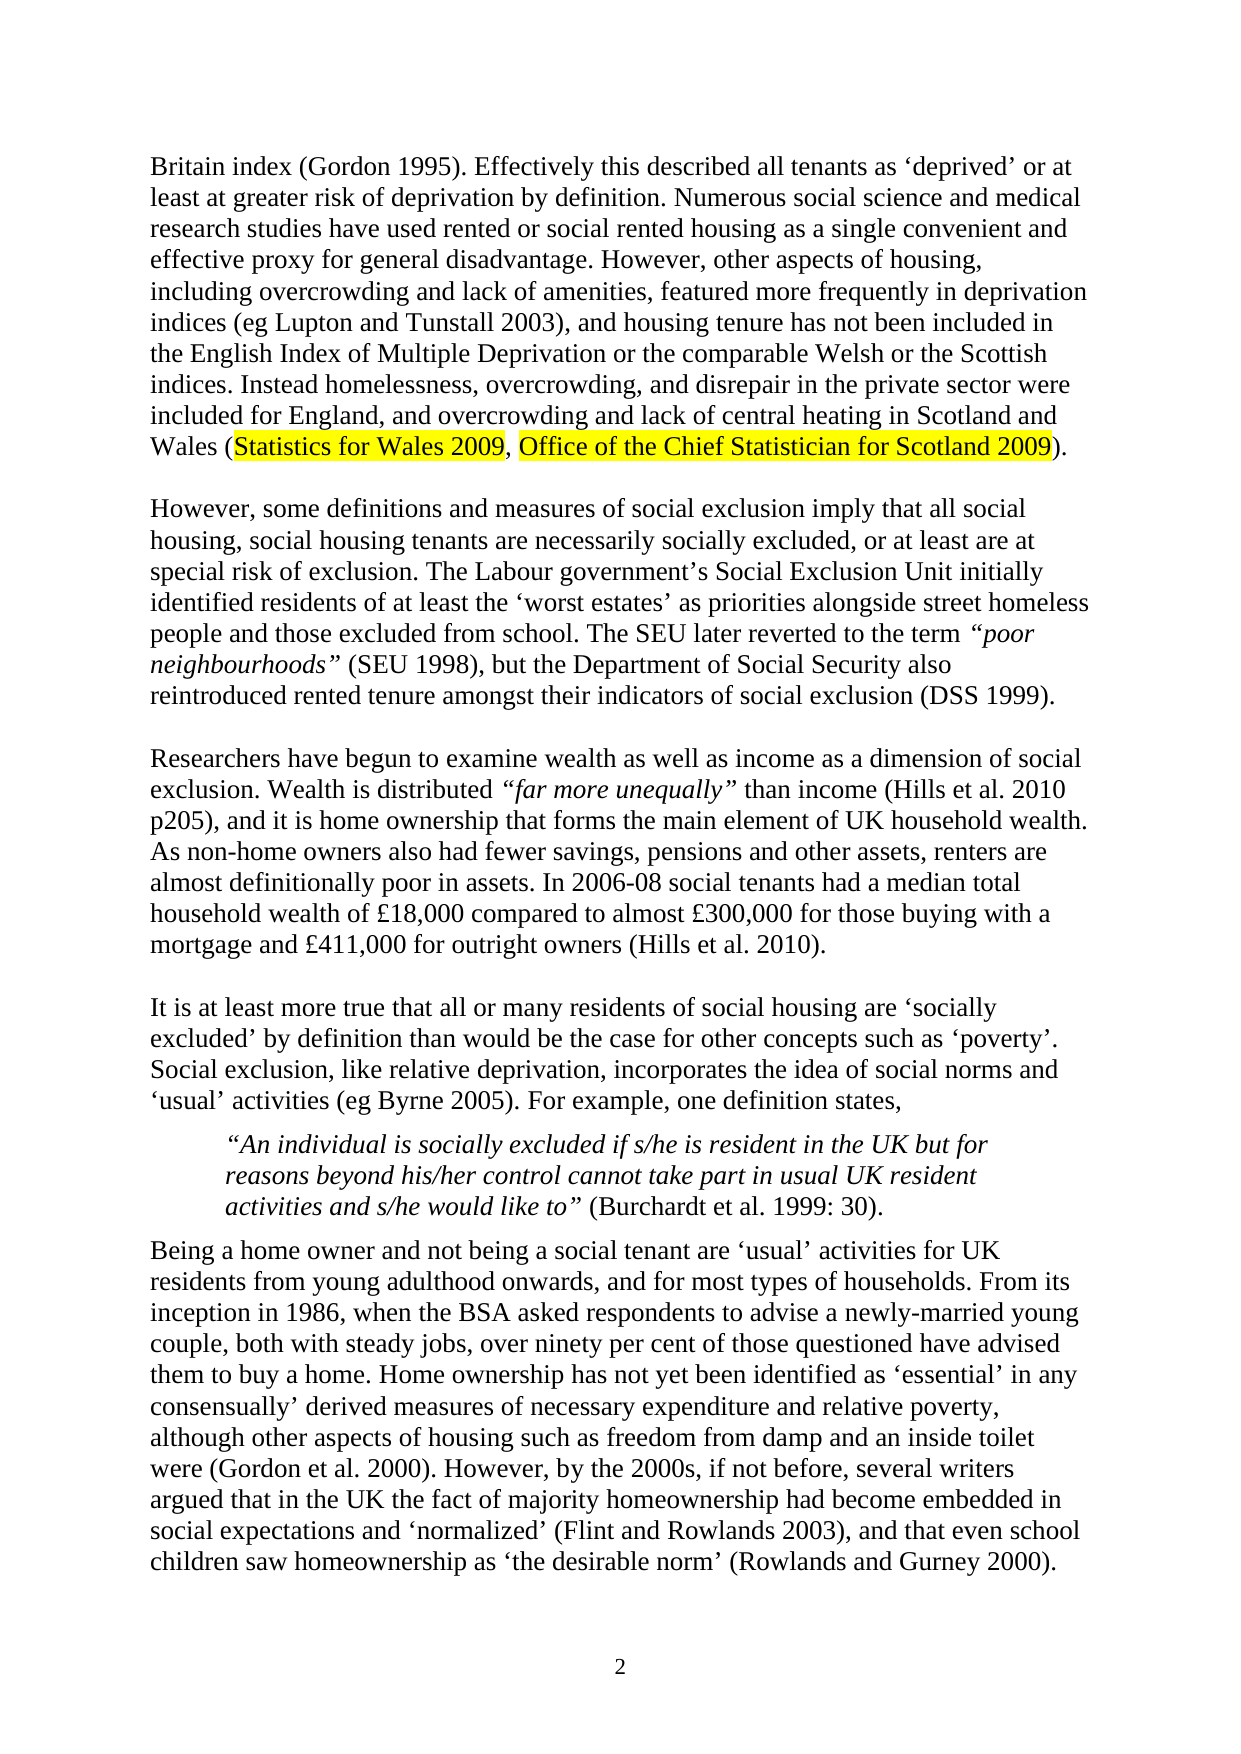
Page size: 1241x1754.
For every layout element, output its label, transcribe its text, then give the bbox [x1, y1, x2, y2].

text It is at least more true that all or many residents of social housing are ‘socially excluded’ by definition than would be the case for other concepts such as ‘poverty’. Social exclusion, like relative deprivation, incorporates the idea of social norms and ‘usual’ activities (eg Byrne 2005). For example, one definition states, [150, 991, 1090, 1116]
text Researchers have begun to examine wealth as well as income as a dimension of social exclusion. Wealth is distributed “far more unequally” than income (Hills et al. 2010 p205), and it is home ownership that forms the main element of UK household wealth. As non-home owners also had fewer savings, pensions and other assets, renters are almost definitionally poor in assets. In 2006-08 social tenants had a median total household wealth of £18,000 compared to almost £300,000 for those buying with a mortgage and £411,000 for outright owners (Hills et al. 2010). [150, 742, 1090, 960]
text Being a home owner and not being a social tenant are ‘usual’ activities for UK residents from young adulthood onwards, and for most types of households. From its inception in 1986, when the BSA asked respondents to advise a newly-married young couple, both with steady jobs, over ninety per cent of those questioned have advised them to buy a home. Home ownership has not yet been identified as ‘essential’ in any consensually’ derived measures of necessary expenditure and relative poverty, although other aspects of housing such as freedom from damp and an inside toilet were (Gordon et al. 2000). However, by the 2000s, if not before, several writers argued that in the UK the fact of majority homeownership had become embedded in social expectations and ‘normalized’ (Flint and Rowlands 2003), and that even school children saw homeownership as ‘the desirable norm’ (Rowlands and Gurney 2000). [150, 1234, 1090, 1577]
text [150, 150, 1090, 461]
text However, some definitions and measures of social exclusion imply that all social housing, social housing tenants are necessarily socially excluded, or at least are at special risk of exclusion. The Labour government’s Social Exclusion Unit initially identified residents of at least the ‘worst estates’ as priorities alongside street homeless people and those excluded from school. The SEU later reverted to the term “poor neighbourhoods” (SEU 1998), but the Department of Social Security also reintroduced rented tenure amongst their indicators of social exclusion (DSS 1999). [150, 493, 1090, 711]
text “An individual is socially excluded if s/he is resident in the UK but for reasons beyond his/her control cannot take part in usual UK resident activities and s/he would like to” (Burchardt et al. 1999: 30). [225, 1128, 1015, 1221]
